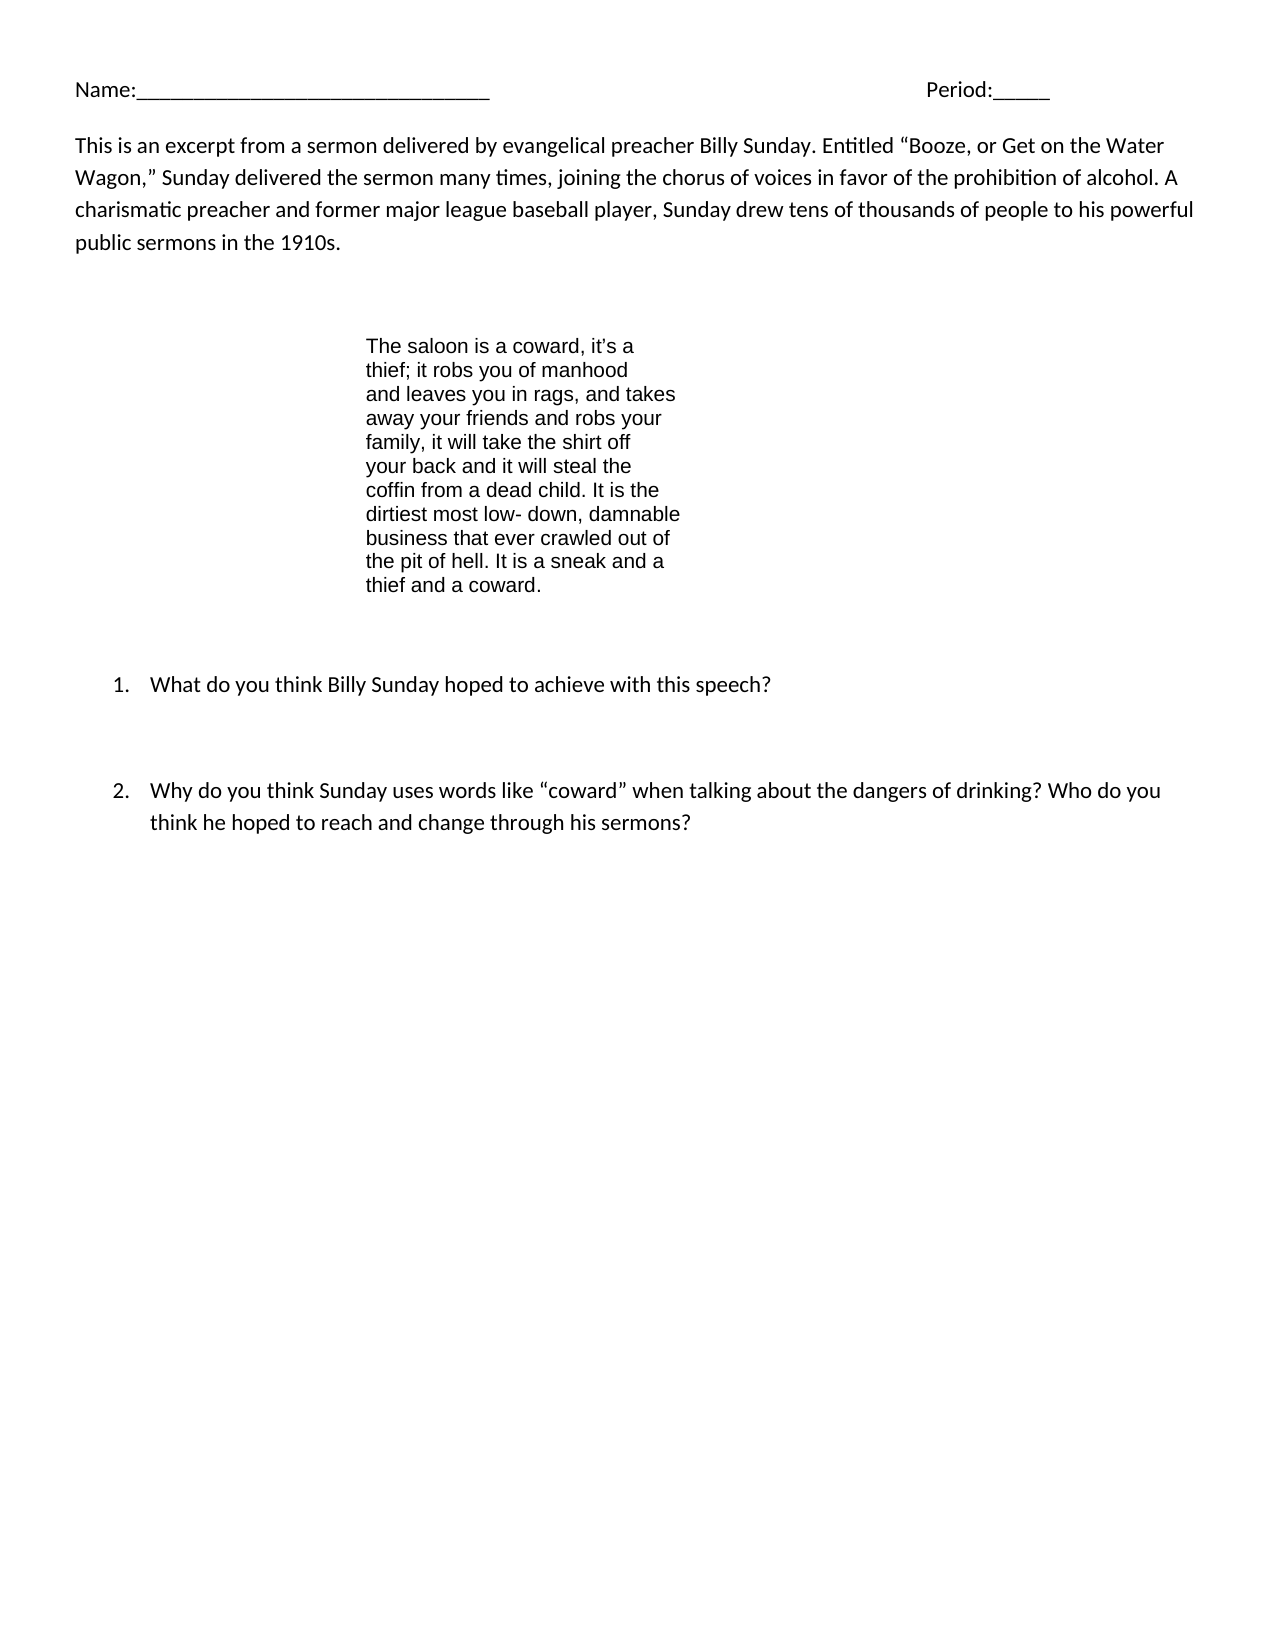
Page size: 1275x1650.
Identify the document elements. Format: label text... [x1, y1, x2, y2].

list Why do you think Sunday uses words like “coward” when talking about the dangers of drinking? Who do you think he hoped to reach and change through his sermons? [112, 776, 1200, 836]
text dirtiest most low- down, damnable [366, 501, 1200, 525]
text coffin from a dead child. It is the [366, 477, 1200, 501]
text family, it will take the shirt off [366, 429, 1200, 453]
text thief; it robs you of manhood [366, 358, 1200, 382]
list What do you think Billy Sunday hoped to achieve with this speech? [112, 670, 1200, 698]
text your back and it will steal the [366, 453, 1200, 477]
text business that ever crawled out of [366, 525, 1200, 549]
text The saloon is a coward, it’s a [366, 334, 1200, 358]
text and leaves you in rags, and takes [366, 382, 1200, 406]
text This is an excerpt from a sermon delivered by evangelical preacher Billy Sunday. Entitled “Booze, or Get on the Water Wagon,” Sunday delivered the sermon many times, joining the chorus of voices in favor of the prohibition of alcohol. A charismatic preacher and former major league baseball player, Sunday drew tens of thousands of people to his powerful public sermons in the 1910s. [75, 131, 1200, 256]
text thief and a coward. [366, 573, 1200, 597]
text the pit of hell. It is a sneak and a [366, 549, 1200, 573]
text away your friends and robs your [366, 406, 1200, 429]
